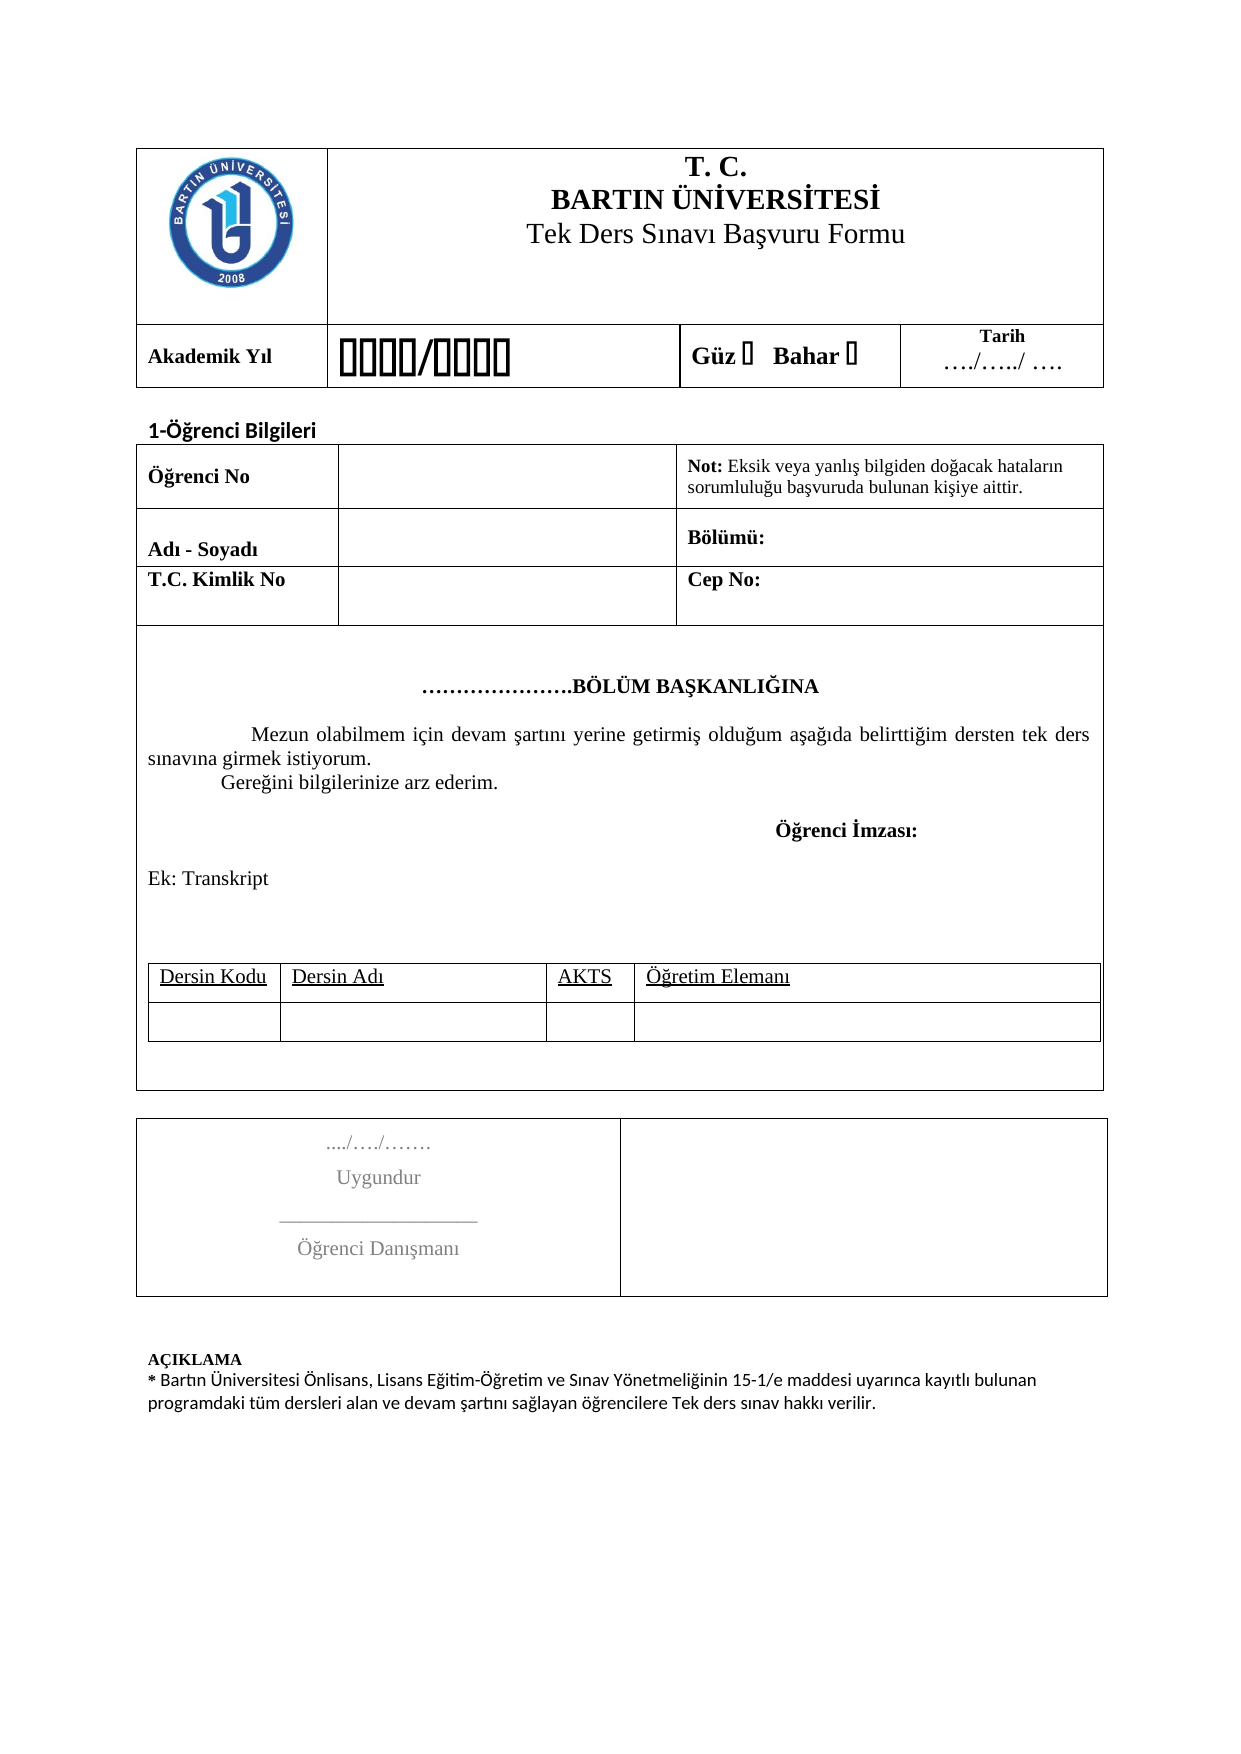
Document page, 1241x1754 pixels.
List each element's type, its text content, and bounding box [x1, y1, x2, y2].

table_header ..../…./……. Uygundur ___________________ Öğrenci Danışmanı [137, 1119, 620, 1296]
table_cell [339, 567, 676, 625]
table_cell Adı - Soyadı [137, 509, 338, 566]
table_cell Bölümü: [677, 509, 1103, 566]
table_header [621, 1119, 1107, 1296]
table_cell Tarih …./…../ …. [901, 325, 1103, 387]
table_cell Akademik Yıl [137, 325, 327, 387]
table_header [137, 149, 327, 324]
table_cell Güz Bahar [681, 325, 900, 387]
table_cell Cep No: [677, 567, 1103, 625]
table_cell / [328, 325, 679, 387]
table_cell [339, 509, 676, 566]
text * Bartın Üniversitesi Önlisans, Lisans Eğitim-Öğretim ve Sınav Yönetmeliğinin 15-1/e maddesi uyarınca kayıtlı bulunan programdaki tüm dersleri alan ve devam şartını sağlayan öğrencilere Tek ders sınav hakkı verilir. [148, 1368, 1093, 1414]
table_cell ………………….BÖLÜM BAŞKANLIĞINA Mezun olabilmem için devam şartını yerine getirmiş olduğum aşağıda belirttiğim dersten tek ders sınavına girmek istiyorum. Gereğini bilgilerinize arz ederim. Öğrenci İmzası: Ek: Transkript [137, 626, 1103, 1090]
text AÇIKLAMA [148, 1349, 1093, 1368]
table_header Not: Eksik veya yanlış bilgiden doğacak hataların sorumluluğu başvuruda bulunan kişiye aittir. [677, 445, 1103, 508]
picture [147, 156, 316, 289]
text 1-Öğrenci Bilgileri [148, 416, 1093, 444]
table_header Öğrenci No [137, 445, 338, 508]
table_header [339, 445, 676, 508]
table_header T. C. BARTIN ÜNİVERSİTESİ Tek Ders Sınavı Başvuru Formu [328, 149, 1103, 324]
table_cell T.C. Kimlik No [137, 567, 338, 625]
